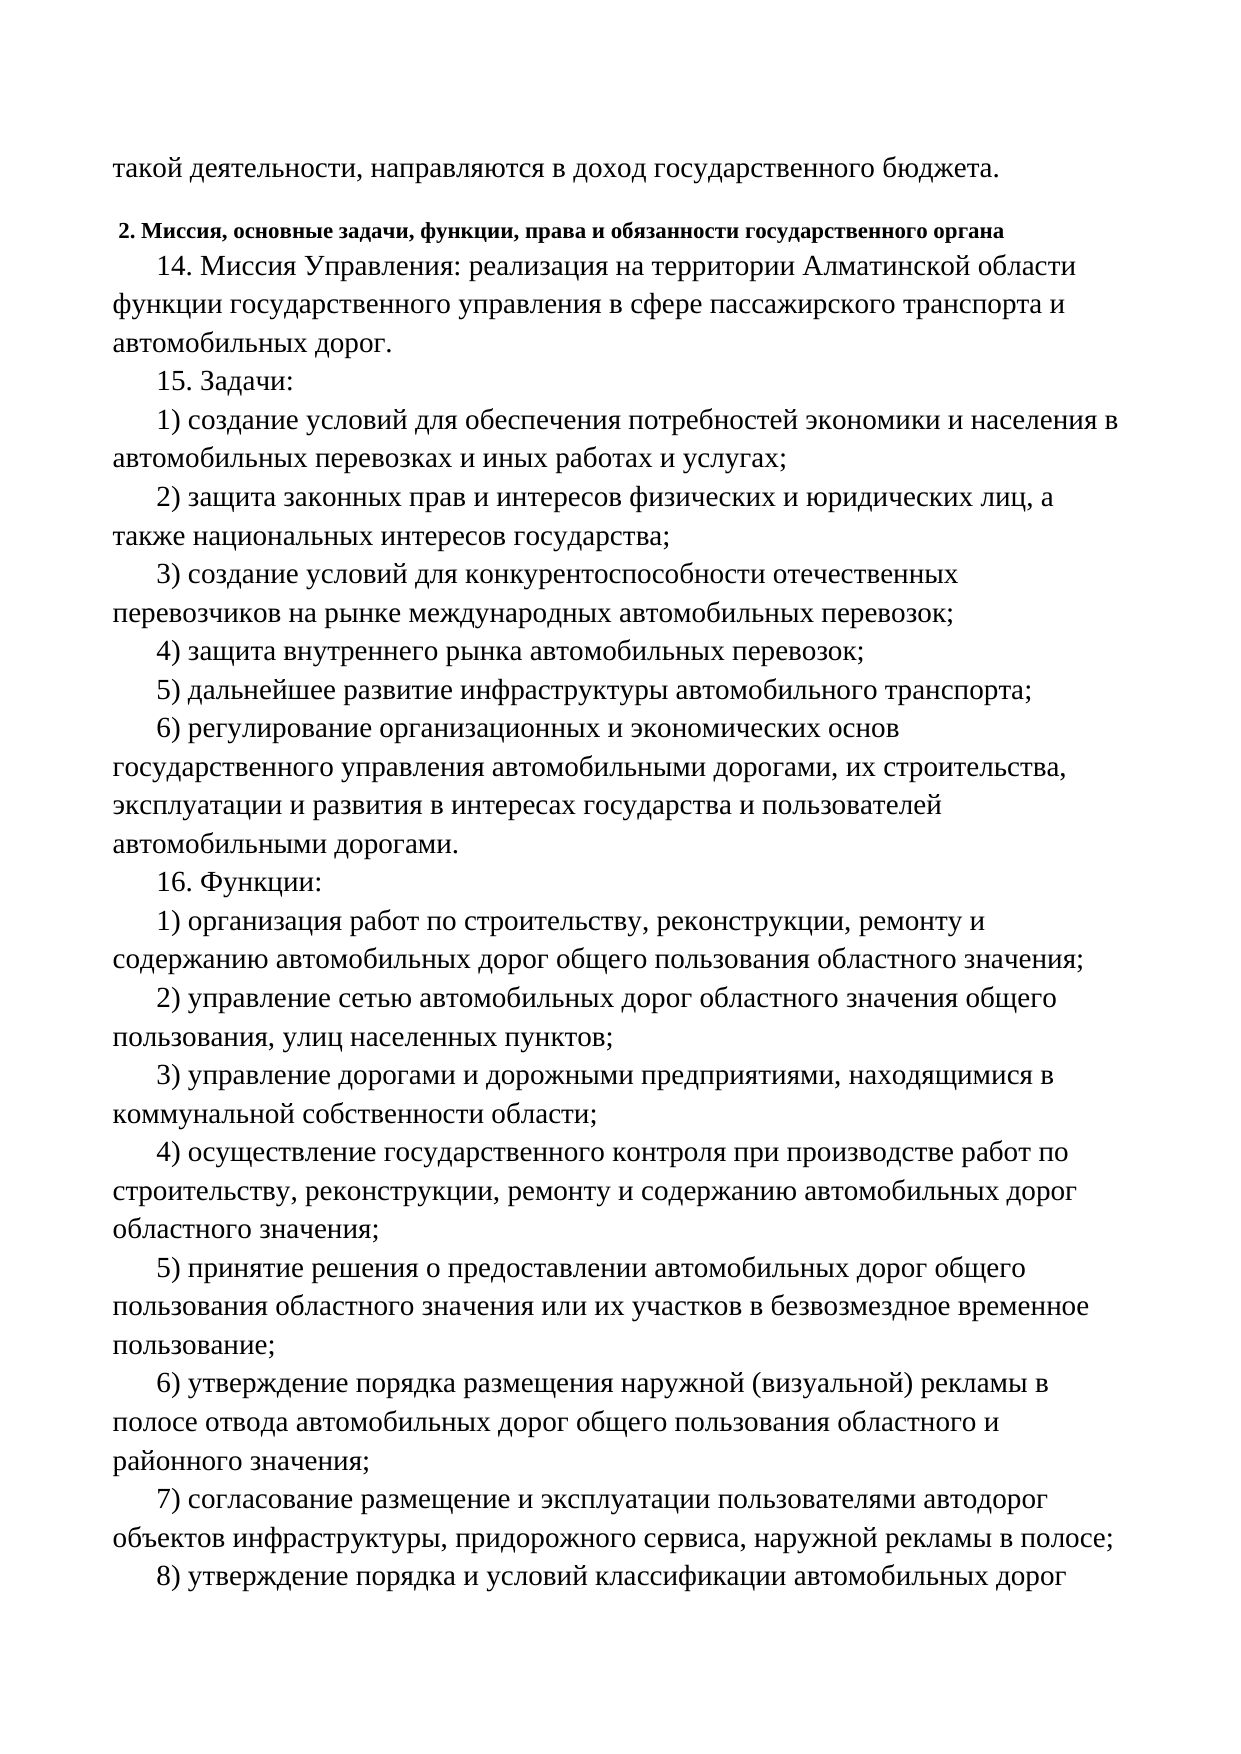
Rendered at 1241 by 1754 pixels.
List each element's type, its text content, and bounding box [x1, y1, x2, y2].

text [112, 248, 1128, 1592]
text 2. Миссия, основные задачи, функции, права и обязанности государственного органа [112, 218, 1128, 244]
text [112, 150, 1128, 214]
